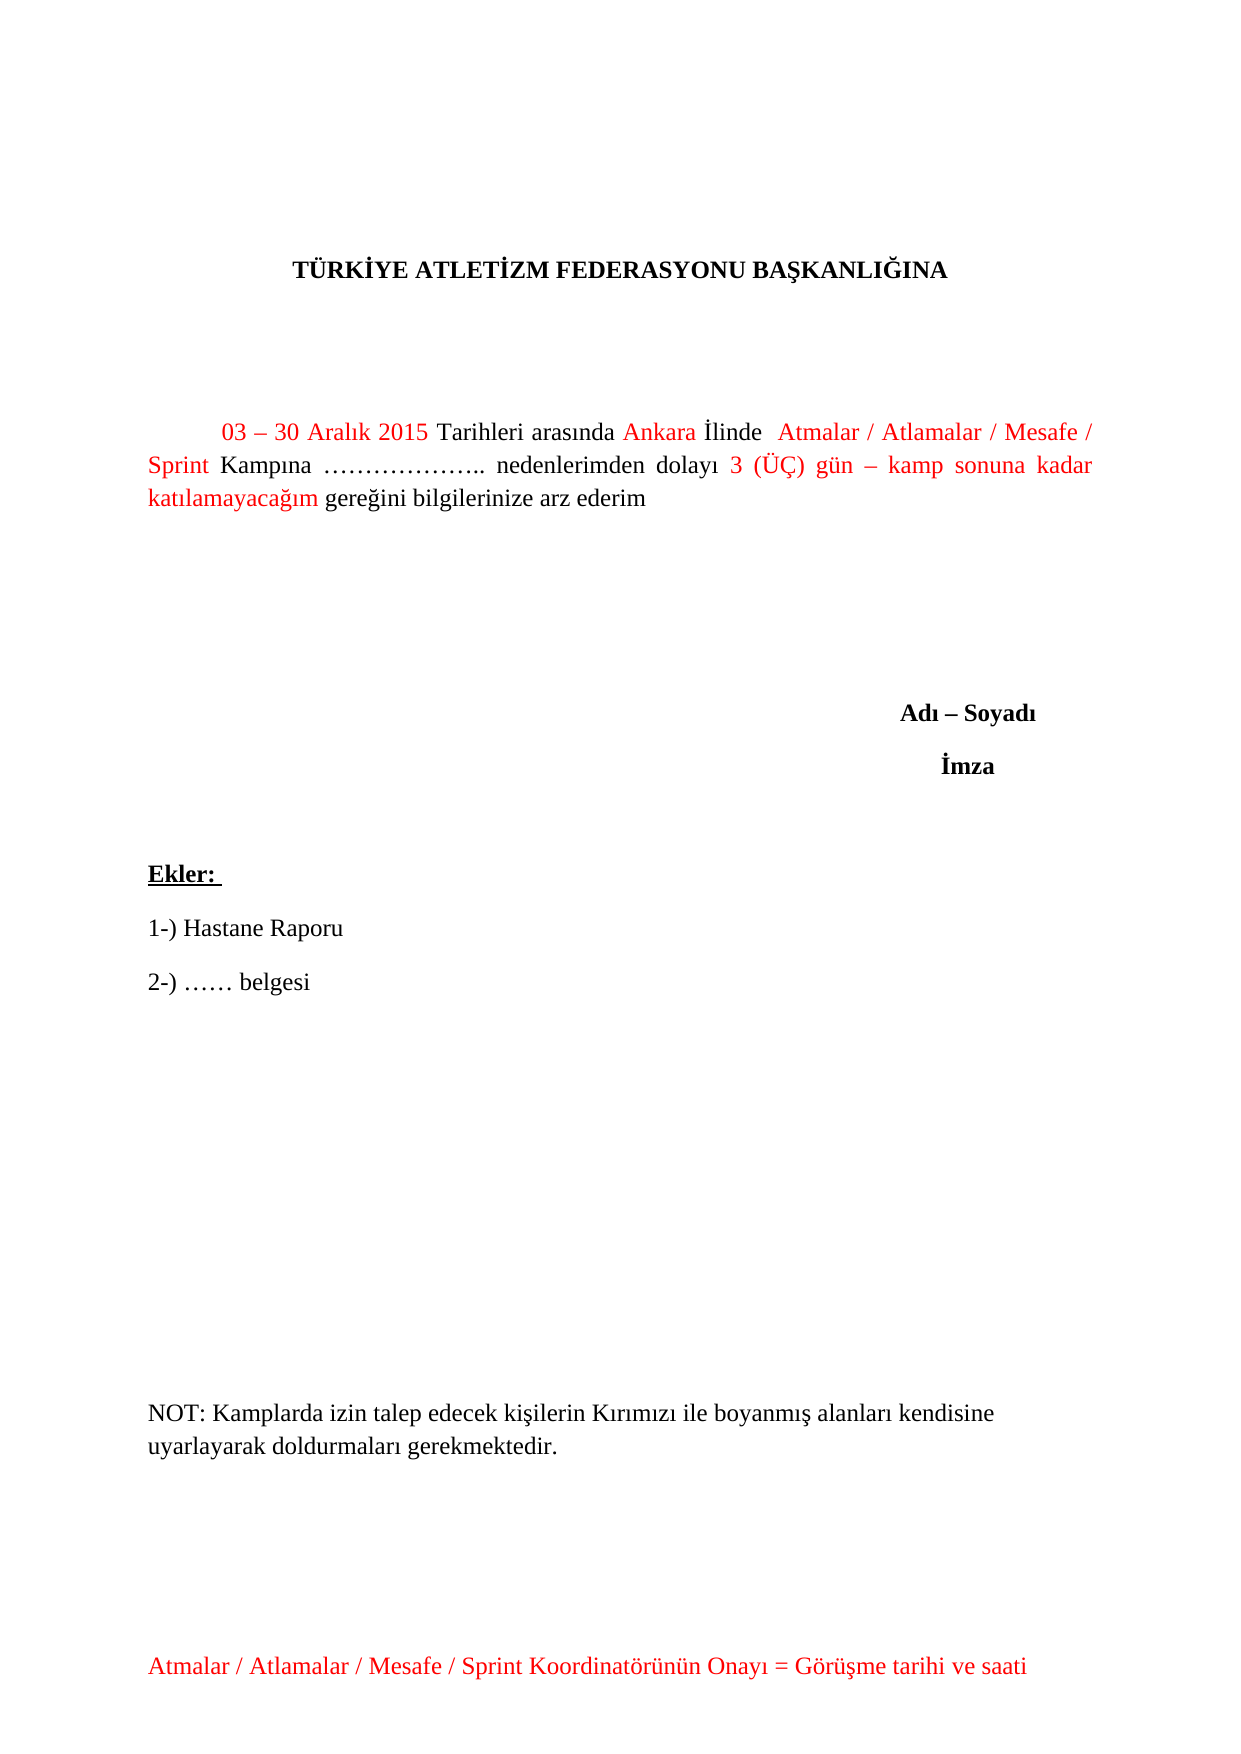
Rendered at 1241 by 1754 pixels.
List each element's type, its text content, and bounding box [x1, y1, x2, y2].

text Ekler: [148, 859, 1093, 888]
text NOT: Kamplarda izin talep edecek kişilerin Kırımızı ile boyanmış alanları kendisine uyarlayarak doldurmaları gerekmektedir. [148, 1398, 1093, 1459]
text 1-) Hastane Raporu [148, 913, 1093, 942]
text İmza [843, 751, 1093, 780]
text 03 – 30 Aralık 2015 Tarihleri arasında Ankara İlinde Atmalar / Atlamalar / Mesafe / Sprint Kampına ……………….. nedenlerimden dolayı 3 (ÜÇ) gün – kamp sonuna kadar katılamayacağım gereğini bilgilerinize arz ederim [148, 417, 1093, 512]
text TÜRKİYE ATLETİZM FEDERASYONU BAŞKANLIĞINA [148, 255, 1093, 284]
text Adı – Soyadı [843, 698, 1093, 726]
text 2-) …… belgesi [148, 967, 1093, 996]
